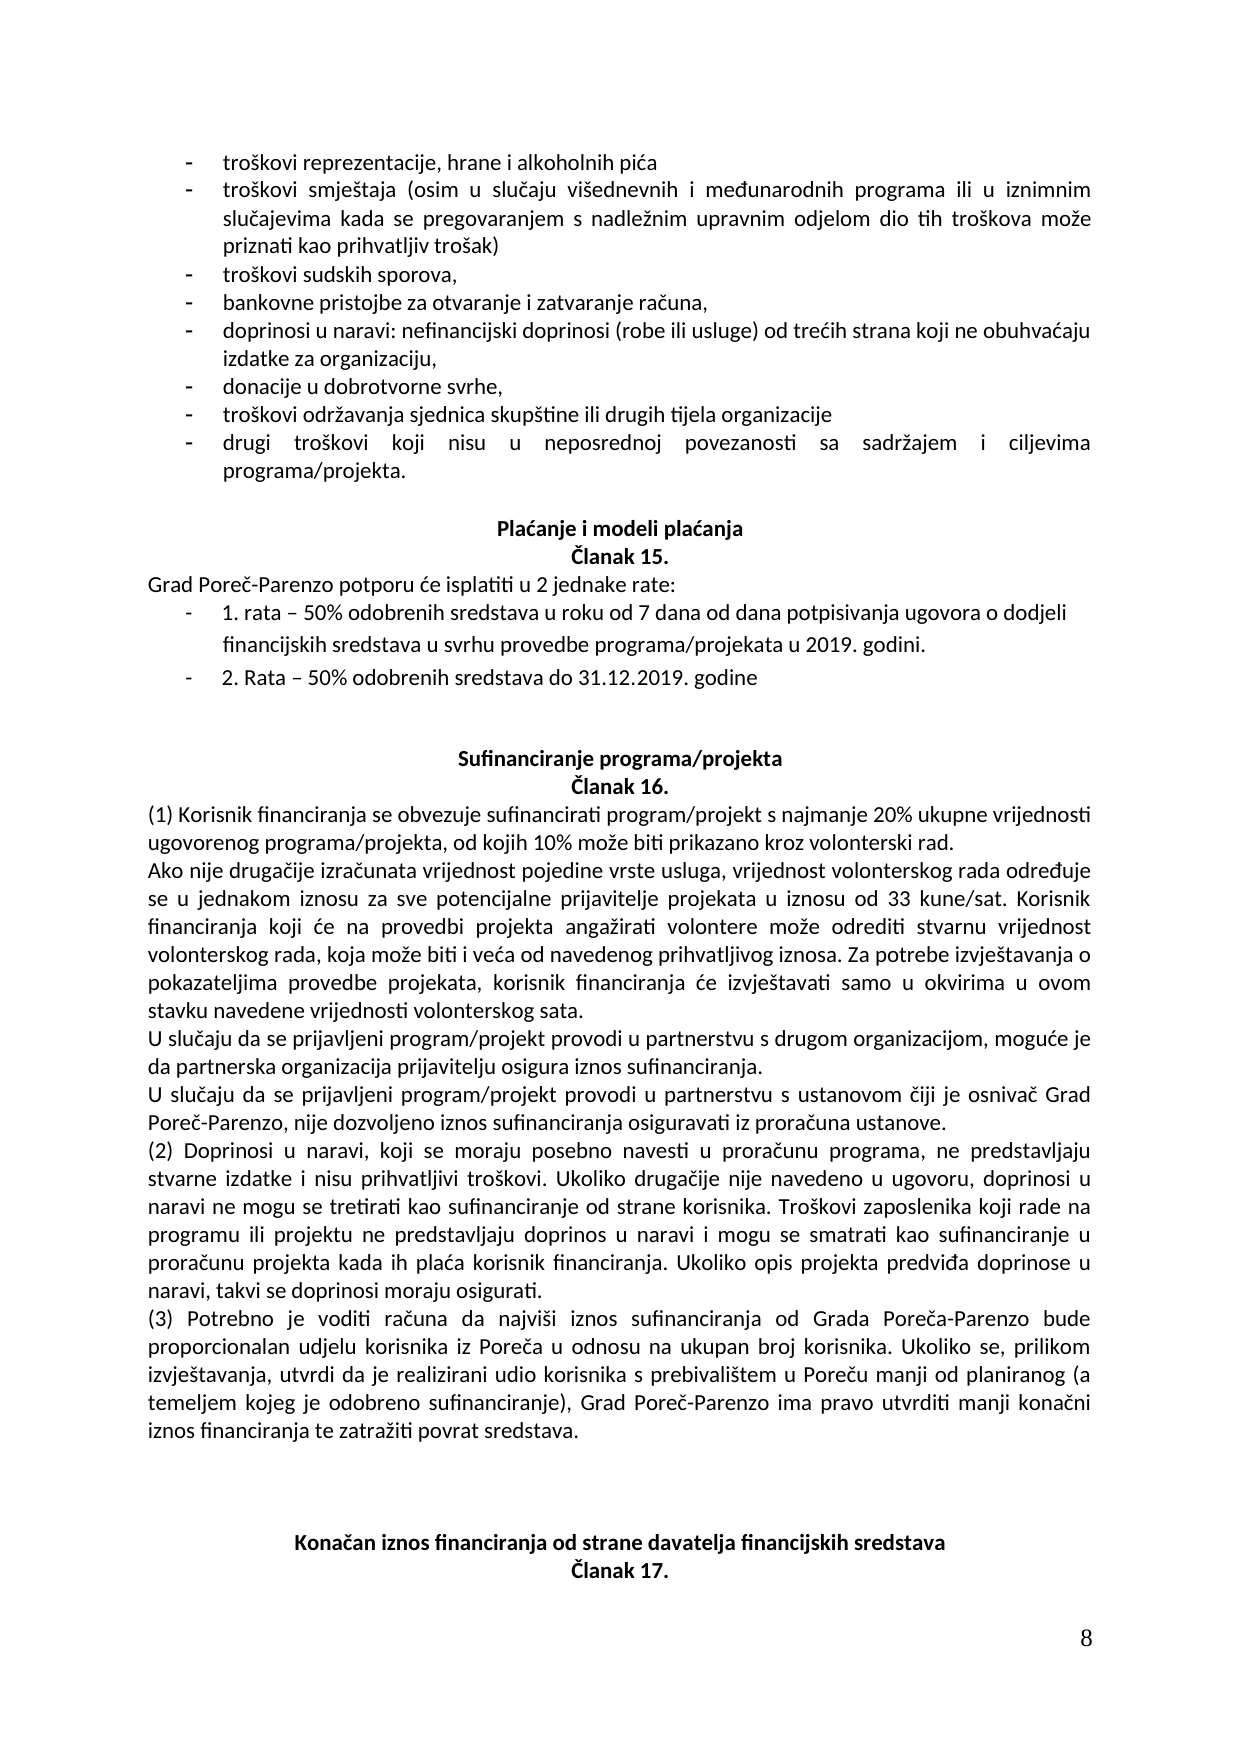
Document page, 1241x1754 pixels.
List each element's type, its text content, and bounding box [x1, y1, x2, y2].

text Članak 17. [148, 1556, 1093, 1584]
list doprinosi u naravi: nefinancijski doprinosi (robe ili usluge) od trećih strana koji ne obuhvaćaju izdatke za organizaciju, [185, 316, 1093, 372]
text Članak 16. [148, 772, 1093, 800]
text Ako nije drugačije izračunata vrijednost pojedine vrste usluga, vrijednost volonterskog rada određuje se u jednakom iznosu za sve potencijalne prijavitelje projekata u iznosu od 33 kune/sat. Korisnik financiranja koji će na provedbi projekta angažirati volontere može odrediti stvarnu vrijednost volonterskog rada, koja može biti i veća od navedenog prihvatljivog iznosa. Za potrebe izvještavanja o pokazateljima provedbe projekata, korisnik financiranja će izvještavati samo u okvirima u ovom stavku navedene vrijednosti volonterskog sata. [148, 856, 1093, 1024]
text (1) Korisnik financiranja se obvezuje sufinancirati program/projekt s najmanje 20% ukupne vrijednosti ugovorenog programa/projekta, od kojih 10% može biti prikazano kroz volonterski rad. [148, 800, 1093, 856]
text Sufinanciranje programa/projekta [148, 744, 1093, 772]
text (3) Potrebno je voditi računa da najviši iznos sufinanciranja od Grada Poreča-Parenzo bude proporcionalan udjelu korisnika iz Poreča u odnosu na ukupan broj korisnika. Ukoliko se, prilikom izvještavanja, utvrdi da je realizirani udio korisnika s prebivalištem u Poreču manji od planiranog (a temeljem kojeg je odobreno sufinanciranje), Grad Poreč-Parenzo ima pravo utvrditi manji konačni iznos financiranja te zatražiti povrat sredstava. [148, 1304, 1093, 1444]
list troškovi reprezentacije, hrane i alkoholnih pića [185, 148, 1093, 176]
list bankovne pristojbe za otvaranje i zatvaranje računa, [185, 288, 1093, 316]
list 1. rata – 50% odobrenih sredstava u roku od 7 dana od dana potpisivanja ugovora o dodjeli financijskih sredstava u svrhu provedbe programa/projekata u 2019. godini. [185, 598, 1093, 659]
text Članak 15. [148, 542, 1093, 570]
text U slučaju da se prijavljeni program/projekt provodi u partnerstvu s ustanovom čiji je osnivač Grad Poreč-Parenzo, nije dozvoljeno iznos sufinanciranja osiguravati iz proračuna ustanove. [148, 1080, 1093, 1136]
text Grad Poreč-Parenzo potporu će isplatiti u 2 jednake rate: [148, 570, 1093, 598]
text (2) Doprinosi u naravi, koji se moraju posebno navesti u proračunu programa, ne predstavljaju stvarne izdatke i nisu prihvatljivi troškovi. Ukoliko drugačije nije navedeno u ugovoru, doprinosi u naravi ne mogu se tretirati kao sufinanciranje od strane korisnika. Troškovi zaposlenika koji rade na programu ili projektu ne predstavljaju doprinos u naravi i mogu se smatrati kao sufinanciranje u proračunu projekta kada ih plaća korisnik financiranja. Ukoliko opis projekta predviđa doprinose u naravi, takvi se doprinosi moraju osigurati. [148, 1136, 1093, 1304]
text U slučaju da se prijavljeni program/projekt provodi u partnerstvu s drugom organizacijom, moguće je da partnerska organizacija prijavitelju osigura iznos sufinanciranja. [148, 1024, 1093, 1080]
list donacije u dobrotvorne svrhe, [185, 372, 1093, 400]
list 2. Rata – 50% odobrenih sredstava do 31.12.2019. godine [185, 663, 1093, 691]
list troškovi sudskih sporova, [185, 260, 1093, 288]
list drugi troškovi koji nisu u neposrednoj povezanosti sa sadržajem i ciljevima programa/projekta. [185, 428, 1093, 484]
text Konačan iznos financiranja od strane davatelja financijskih sredstava [148, 1528, 1093, 1556]
list troškovi održavanja sjednica skupštine ili drugih tijela organizacije [185, 400, 1093, 428]
list troškovi smještaja (osim u slučaju višednevnih i međunarodnih programa ili u iznimnim slučajevima kada se pregovaranjem s nadležnim upravnim odjelom dio tih troškova može priznati kao prihvatljiv trošak) [185, 176, 1093, 260]
text Plaćanje i modeli plaćanja [148, 514, 1093, 542]
